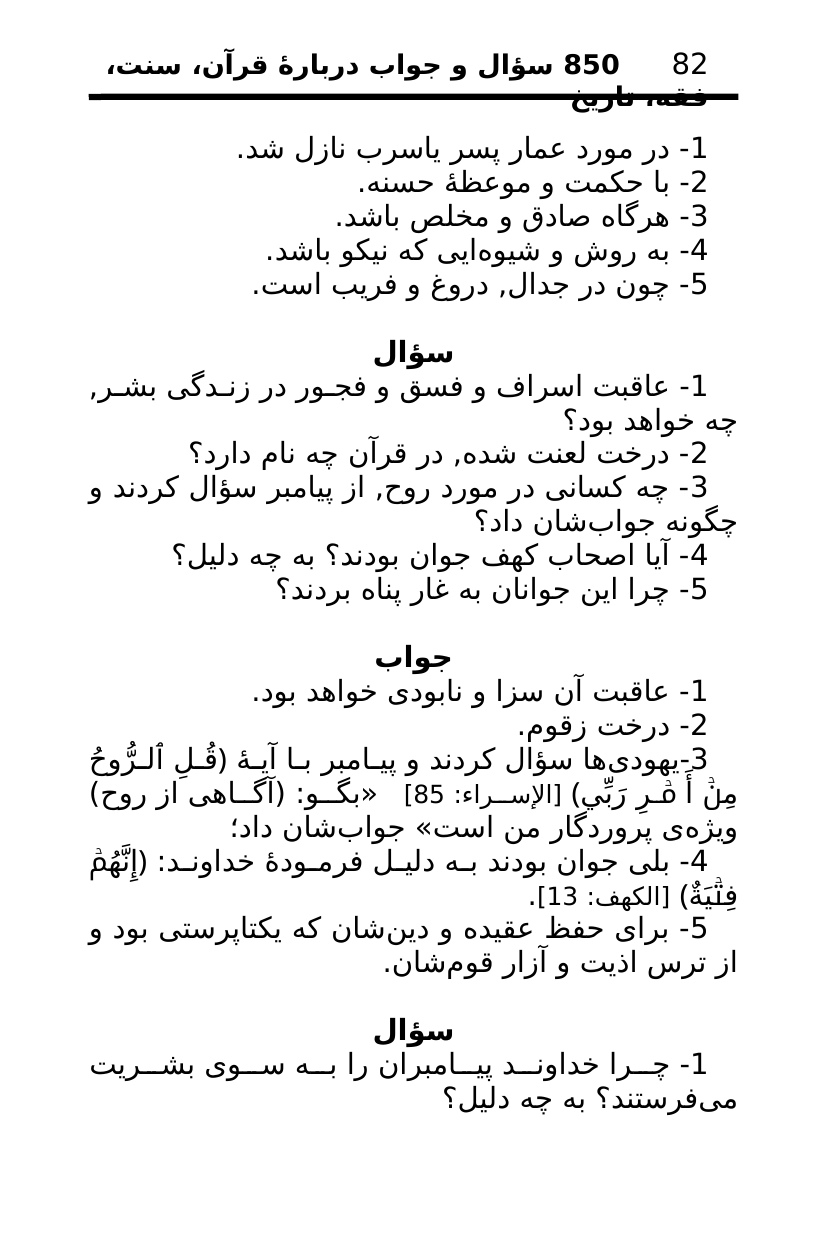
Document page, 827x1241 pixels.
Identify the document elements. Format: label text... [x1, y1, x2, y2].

text 4- به روش و شیوه‌ایی که نیکو باشد. [89, 233, 738, 267]
text 5- چرا این جوانان به غار پناه بردند؟ [89, 573, 738, 607]
text 1- در مورد عمار پسر یاسرب نازل شد. [89, 132, 738, 166]
text 2- درخت لعنت شده, در قرآن چه نام دارد؟ [89, 437, 738, 471]
text 3-یهودی‌ها سؤال کردند و پیامبر با آیۀ ﴿قُلِ ٱلرُّوحُ مِنۡ أَمۡرِ رَبِّي﴾ [الإسراء: 85] «بگو: (آگاهی از روح) ویژه‌ی پروردگار من است» جواب‌شان داد؛ [89, 742, 738, 844]
text 1- عاقبت آن سزا و نابودی خواهد بود. [89, 674, 738, 708]
text 4- آیا اصحاب کهف جوان بودند؟ به چه دلیل؟ [89, 539, 738, 573]
text 2- درخت زقوم. [89, 708, 738, 742]
text 2- با حکمت و موعظۀ حسنه. [89, 166, 738, 199]
text 4- بلی جوان بودند به دلیل فرمودۀ خداوند: ﴿إِنَّهُمۡ فِتۡيَةٌ﴾ [الکهف: 13]. [89, 844, 738, 912]
text 5- چون در جدال, دروغ و فریب است. [89, 267, 738, 301]
text 1- عاقبت اسراف و فسق و فجور در زندگی بشر, چه خواهد بود؟ [89, 369, 738, 437]
text 1- چرا خداوند پیامبران را به سوی بشریت می‌فرستند؟ به چه دلیل؟ [89, 1047, 738, 1115]
text سؤال [89, 335, 738, 369]
text 3- هرگاه صادق و مخلص باشد. [89, 199, 738, 233]
text 3- چه کسانی در مورد روح, از پیامبر سؤال کردند و چگونه جواب‌شان داد؟ [89, 471, 738, 539]
text جواب [89, 640, 738, 674]
text 5- برای حفظ عقیده و دین‌شان که یکتاپرستی بود و از ترس اذیت و آزار قوم‌شان. [89, 912, 738, 980]
text سؤال [89, 1013, 738, 1047]
